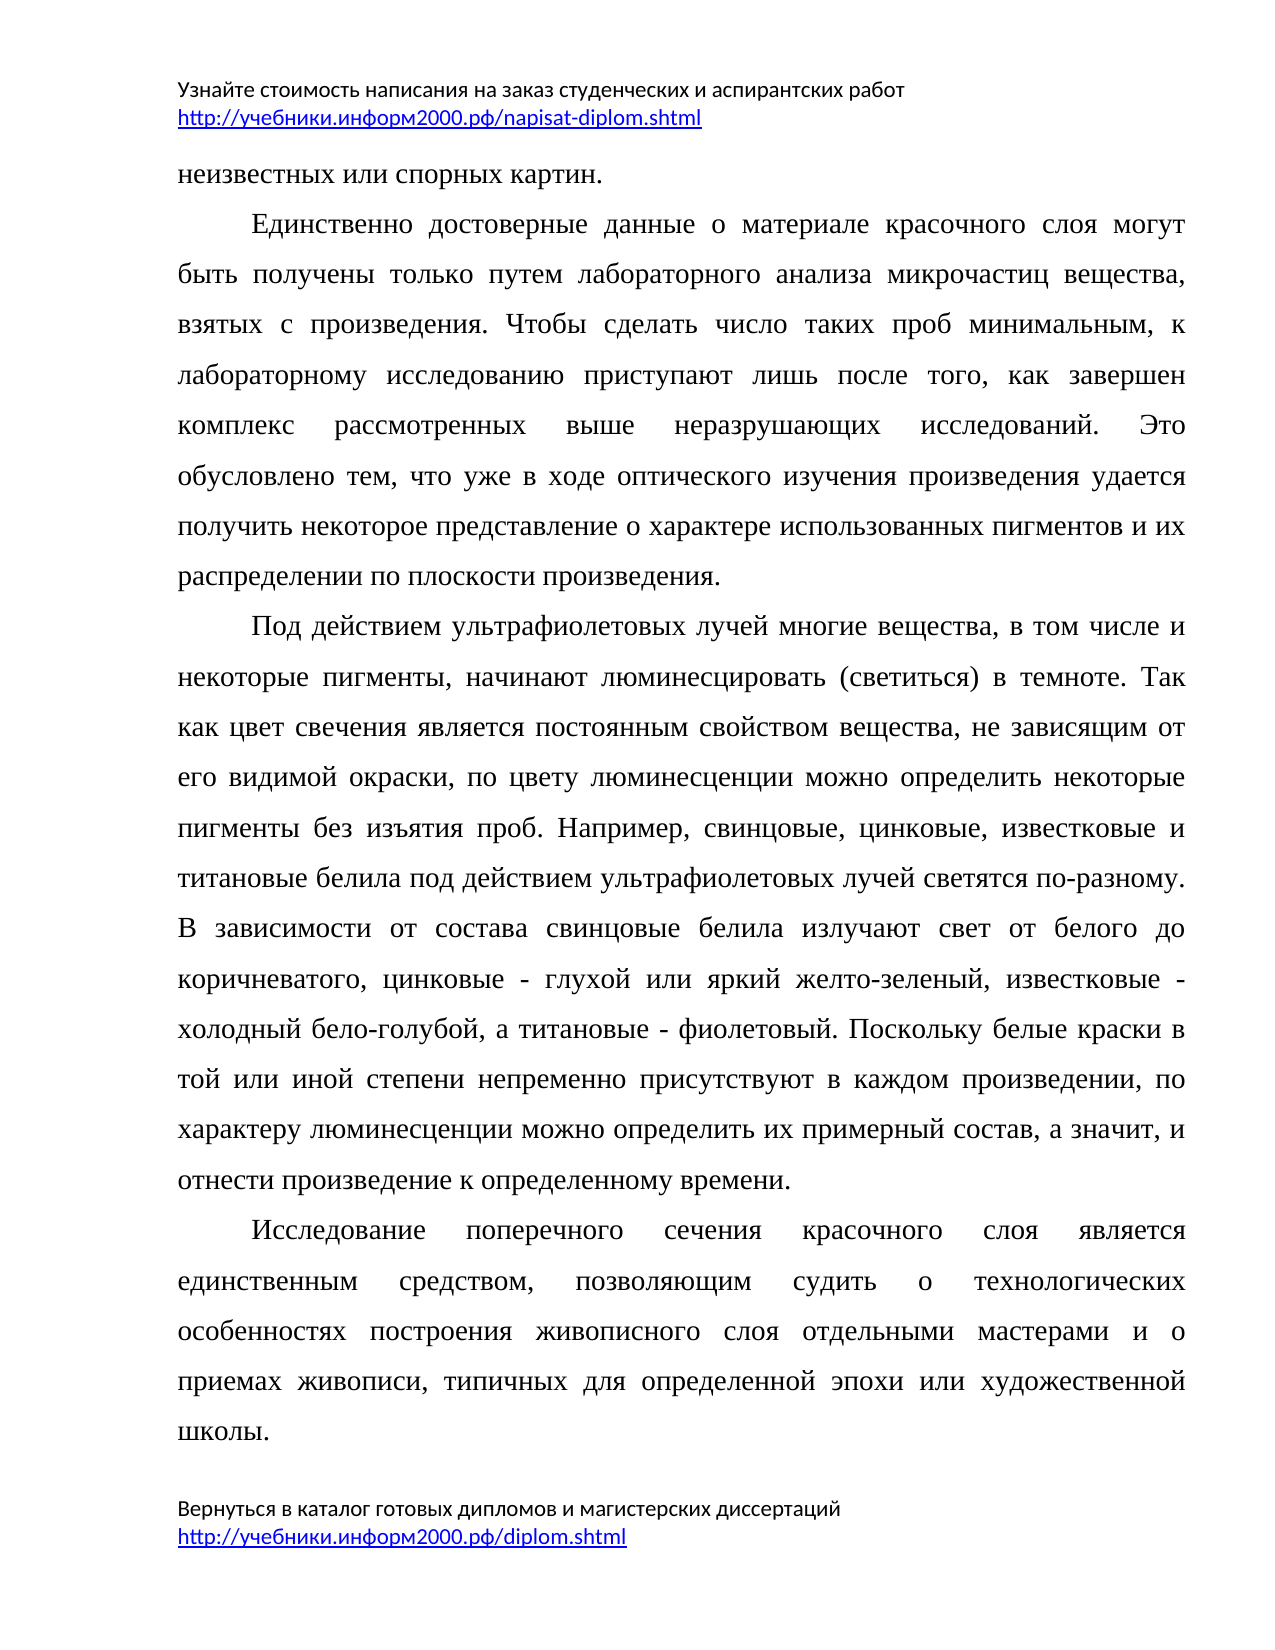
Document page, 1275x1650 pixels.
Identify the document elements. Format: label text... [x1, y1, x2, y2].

text Под действием ультрафиолетовых лучей многие вещества, в том числе и некоторые пигменты, начинают люминесцировать (светиться) в темноте. Так как цвет свечения является постоянным свойством вещества, не зависящим от его видимой окраски, по цвету люминесценции можно определить некоторые пигменты без изъятия проб. Например, свинцовые, цинковые, известковые и титановые белила под действием ультрафиолетовых лучей светятся по-разному. В зависимости от состава свинцовые белила излучают свет от белого до коричневатого, цинковые - глухой или яркий желто-зеленый, известковые -холодный бело-голубой, а титановые - фиолетовый. Поскольку белые краски в той или иной степени непременно присутствуют в каждом произведении, по характеру люминесценции можно определить их примерный состав, а значит, и отнести произведение к определенному времени. [177, 608, 1186, 1196]
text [177, 156, 1186, 189]
text Исследование поперечного сечения красочного слоя является единственным средством, позволяющим судить о технологических особенностях построения живописного слоя отдельными мастерами и о приемах живописи, типичных для определенной эпохи или художественной школы. [177, 1212, 1186, 1447]
text Единственно достоверные данные о материале красочного слоя могут быть получены только путем лабораторного анализа микрочастиц вещества, взятых с произведения. Чтобы сделать число таких проб минимальным, к лабораторному исследованию приступают лишь после того, как завершен комплекс рассмотренных выше неразрушающих исследований. Это обусловлено тем, что уже в ходе оптического изучения произведения удается получить некоторое представление о характере использованных пигментов и их распределении по плоскости произведения. [177, 206, 1186, 592]
